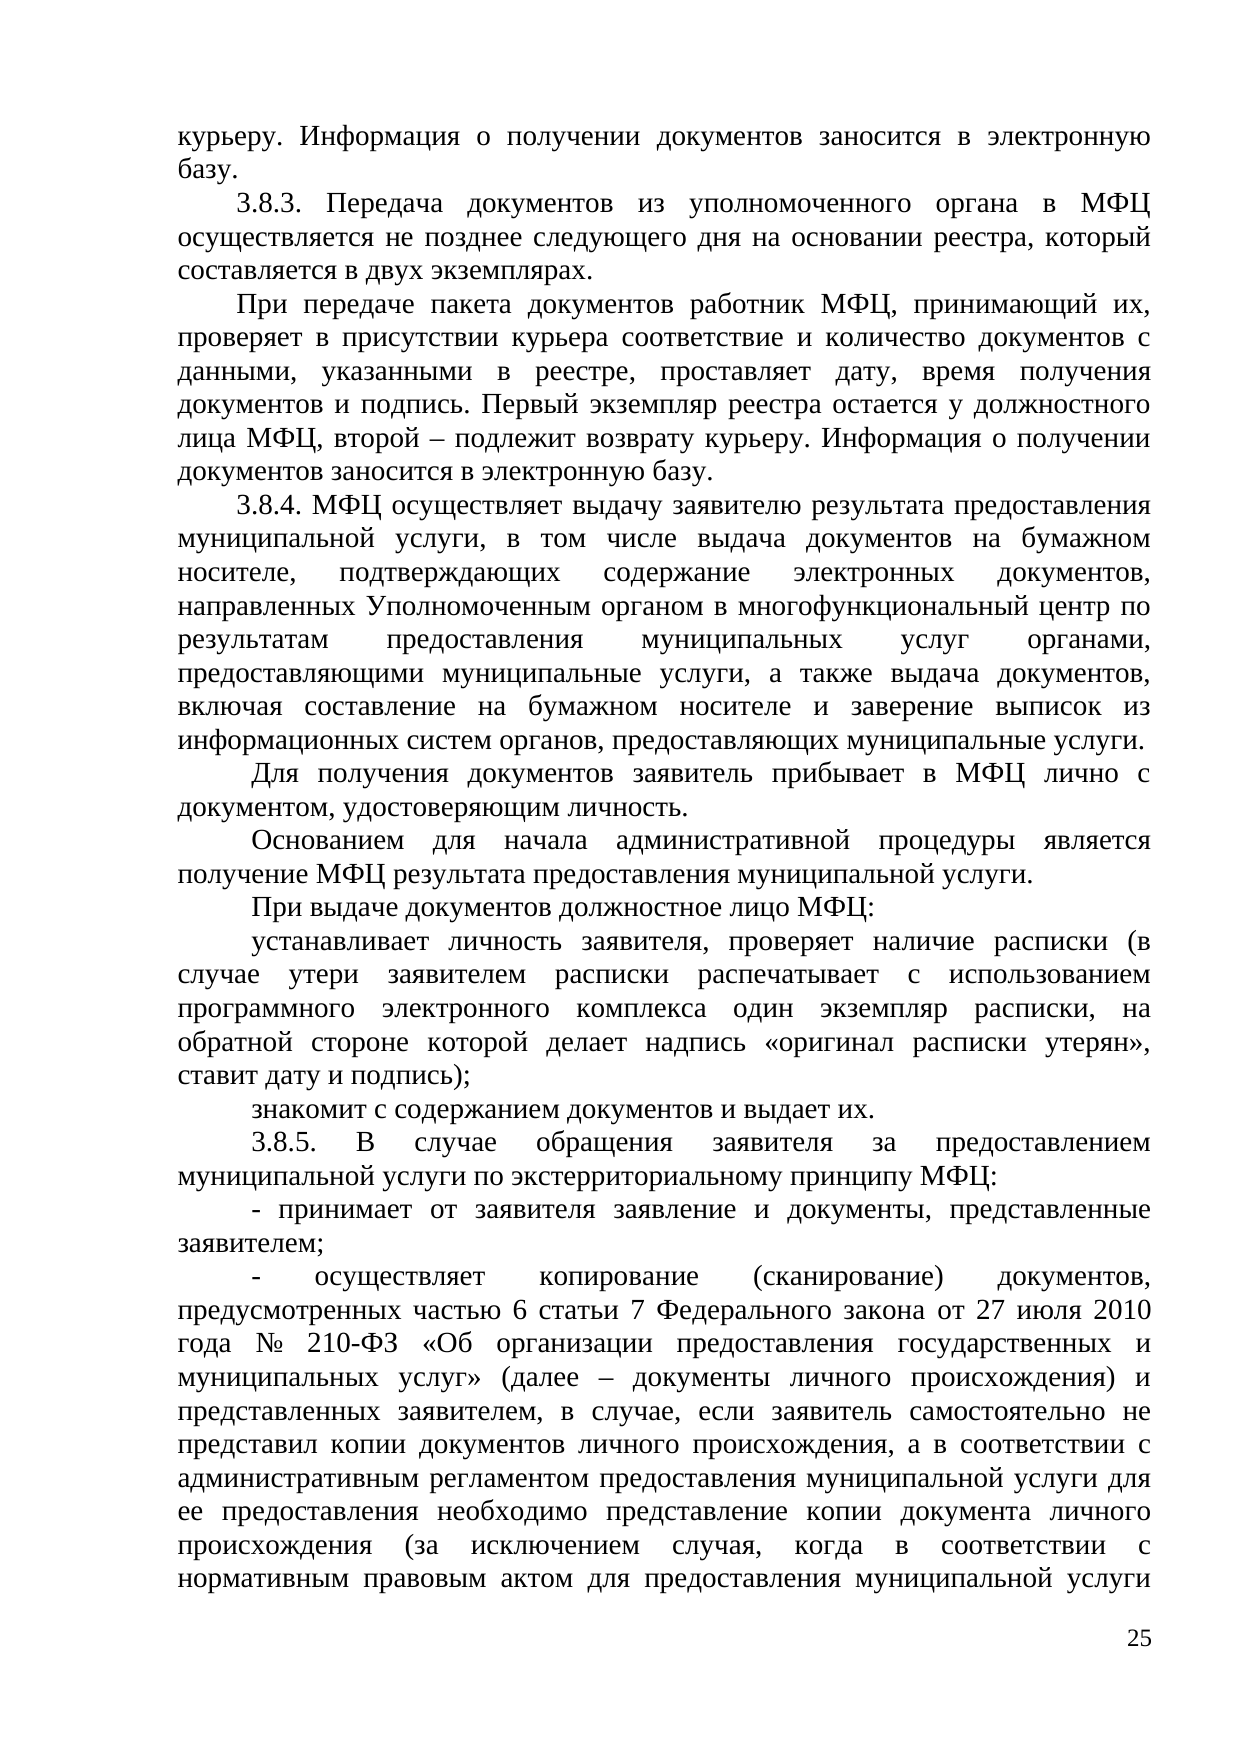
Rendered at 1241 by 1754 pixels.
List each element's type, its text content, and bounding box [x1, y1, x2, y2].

text При выдаче документов должностное лицо МФЦ: [177, 889, 1152, 923]
text Для получения документов заявитель прибывает в МФЦ лично с документом, удостоверяющим личность. [177, 755, 1152, 822]
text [177, 1258, 1152, 1594]
text При передаче пакета документов работник МФЦ, принимающий их, проверяет в присутствии курьера соответствие и количество документов с данными, указанными в реестре, проставляет дату, время получения документов и подпись. Первый экземпляр реестра остается у должностного лица МФЦ, второй – подлежит возврату курьеру. Информация о получении документов заносится в электронную базу. [177, 286, 1152, 487]
text Основанием для начала административной процедуры является получение МФЦ результата предоставления муниципальной услуги. [177, 822, 1152, 889]
text - принимает от заявителя заявление и документы, представленные заявителем; [177, 1191, 1152, 1258]
text 3.8.5. В случае обращения заявителя за предоставлением муниципальной услуги по экстерриториальному принципу МФЦ: [177, 1124, 1152, 1191]
text 3.8.3. Передача документов из уполномоченного органа в МФЦ осуществляется не позднее следующего дня на основании реестра, который составляется в двух экземплярах. [177, 185, 1152, 286]
text 3.8.4. МФЦ осуществляет выдачу заявителю результата предоставления муниципальной услуги, в том числе выдача документов на бумажном носителе, подтверждающих содержание электронных документов, направленных Уполномоченным органом в многофункциональный центр по результатам предоставления муниципальных услуг органами, предоставляющими муниципальные услуги, а также выдача документов, включая составление на бумажном носителе и заверение выписок из информационных систем органов, предоставляющих муниципальные услуги. [177, 487, 1152, 755]
text устанавливает личность заявителя, проверяет наличие расписки (в случае утери заявителем расписки распечатывает с использованием программного электронного комплекса один экземпляр расписки, на обратной стороне которой делает надпись «оригинал расписки утерян», ставит дату и подпись); [177, 923, 1152, 1091]
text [177, 118, 1152, 185]
text знакомит с содержанием документов и выдает их. [177, 1091, 1152, 1124]
